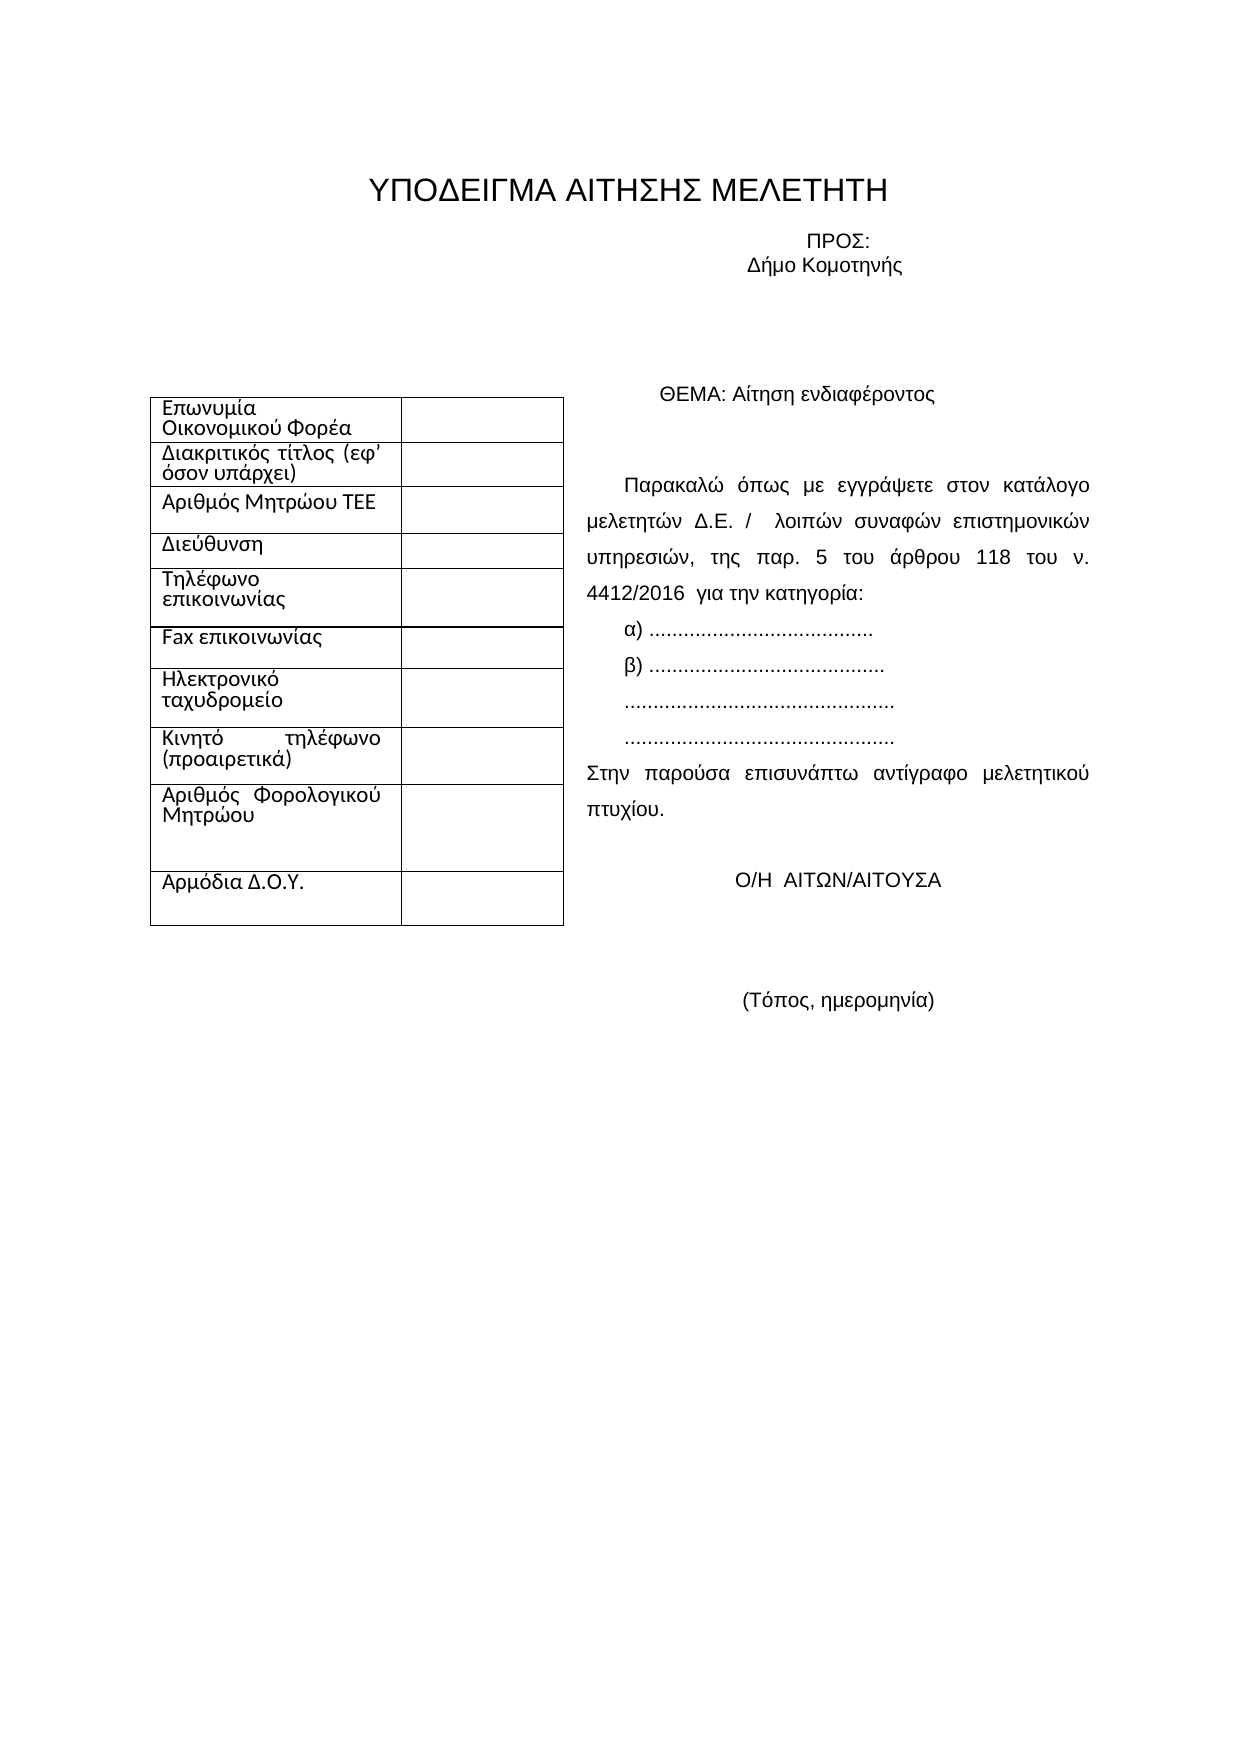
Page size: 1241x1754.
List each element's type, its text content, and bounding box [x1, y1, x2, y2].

table_cell ΠΡΟΣ: Δήμο Κομοτηνής ΘΕΜΑ: Αίτηση ενδιαφέροντος Παρακαλώ όπως με εγγράψετε στον κατάλογο μελετητών Δ.Ε. / λοιπών συναφών επιστημονικών υπηρεσιών, της παρ. 5 του άρθρου 118 του ν. 4412/2016 για την κατηγορία: α) ....................................... β) ......................................... ............................................... ............................................... Στην παρούσα επισυνάπτω αντίγραφο μελετητικού πτυχίου. O/Η ΑΙΤΩΝ/ΑΙΤΟΥΣΑ (Τόπος, ημερομηνία) [575, 229, 1101, 1092]
table_header ΥΠΟΔΕΙΓΜΑ ΑΙΤΗΣΗΣ ΜΕΛΕΤΗΤΗ [139, 171, 1101, 229]
table_cell [139, 229, 575, 1092]
